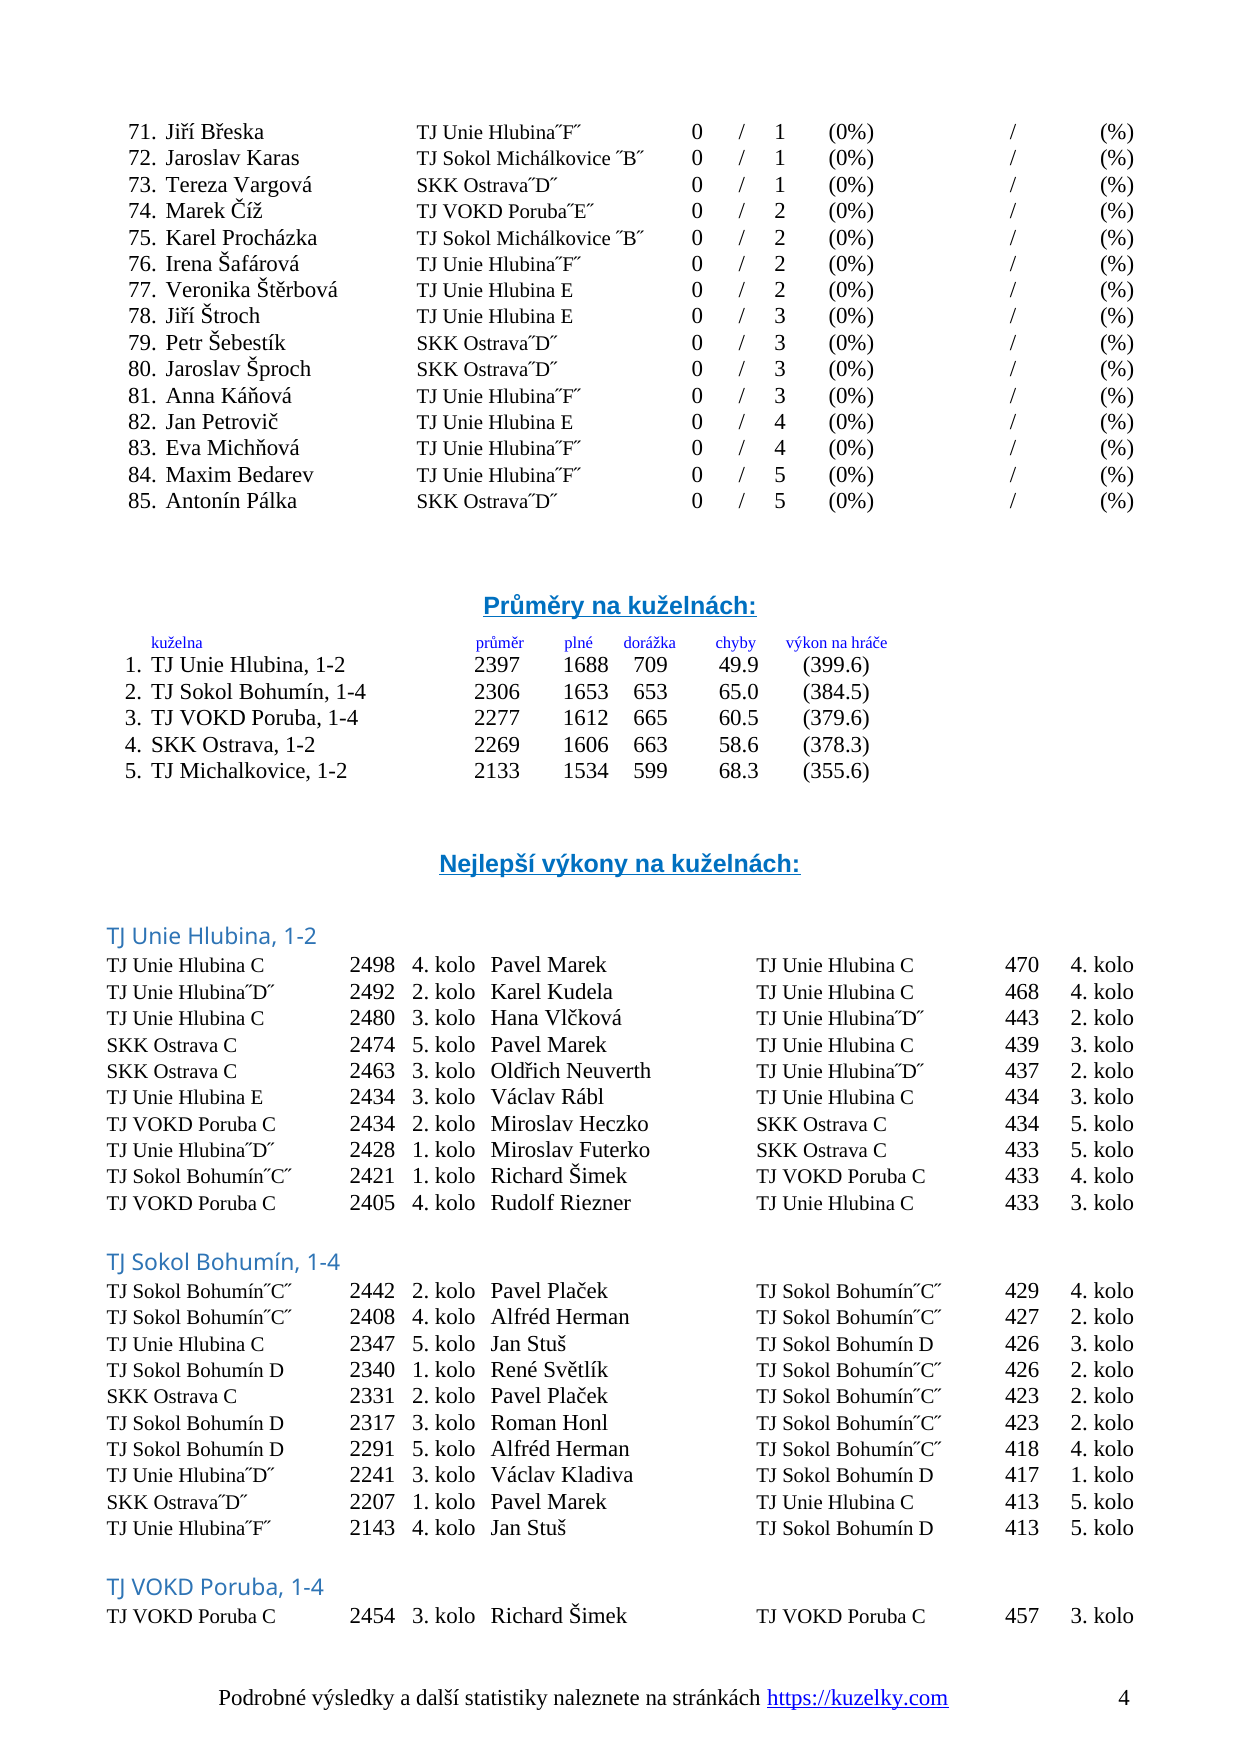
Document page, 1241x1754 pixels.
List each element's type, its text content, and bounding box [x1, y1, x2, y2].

text 72. Jaroslav Karas TJ Sokol Michálkovice ˝B˝ 0 / 1 (0%) / (%) [106, 144, 1134, 171]
text TJ VOKD Poruba C 2434 2. kolo Miroslav Heczko SKK Ostrava C 434 5. kolo [106, 1110, 1134, 1136]
text 1. TJ Unie Hlubina, 1-2 2397 1688 709 49.9 (399.6) [106, 652, 1134, 678]
text TJ VOKD Poruba C 2405 4. kolo Rudolf Riezner TJ Unie Hlubina C 433 3. kolo [106, 1189, 1134, 1215]
text 71. Jiří Břeska TJ Unie Hlubina˝F˝ 0 / 1 (0%) / (%) [106, 118, 1134, 144]
text TJ Sokol Bohumín D 2317 3. kolo Roman Honl TJ Sokol Bohumín˝C˝ 423 2. kolo [106, 1409, 1134, 1435]
text Nejlepší výkony na kuželnách: [94, 848, 1145, 877]
text TJ Unie Hlubina˝F˝ 2143 4. kolo Jan Stuš TJ Sokol Bohumín D 413 5. kolo [106, 1514, 1134, 1540]
text TJ Unie Hlubina˝D˝ 2492 2. kolo Karel Kudela TJ Unie Hlubina C 468 4. kolo [106, 978, 1134, 1004]
subtitle TJ Sokol Bohumín, 1-4 [106, 1246, 1134, 1277]
text TJ Unie Hlubina˝D˝ 2241 3. kolo Václav Kladiva TJ Sokol Bohumín D 417 1. kolo [106, 1461, 1134, 1488]
text TJ Sokol Bohumín˝C˝ 2408 4. kolo Alfréd Herman TJ Sokol Bohumín˝C˝ 427 2. kolo [106, 1303, 1134, 1329]
text 80. Jaroslav Šproch SKK Ostrava˝D˝ 0 / 3 (0%) / (%) [106, 355, 1134, 382]
text 76. Irena Šafárová TJ Unie Hlubina˝F˝ 0 / 2 (0%) / (%) [106, 250, 1134, 276]
text TJ VOKD Poruba C 2454 3. kolo Richard Šimek TJ VOKD Poruba C 457 3. kolo [106, 1602, 1134, 1628]
text 74. Marek Číž TJ VOKD Poruba˝E˝ 0 / 2 (0%) / (%) [106, 197, 1134, 223]
text 75. Karel Procházka TJ Sokol Michálkovice ˝B˝ 0 / 2 (0%) / (%) [106, 223, 1134, 250]
text 83. Eva Michňová TJ Unie Hlubina˝F˝ 0 / 4 (0%) / (%) [106, 434, 1134, 461]
text SKK Ostrava C 2463 3. kolo Oldřich Neuverth TJ Unie Hlubina˝D˝ 437 2. kolo [106, 1057, 1134, 1083]
text 85. Antonín Pálka SKK Ostrava˝D˝ 0 / 5 (0%) / (%) [106, 487, 1134, 513]
subtitle TJ Unie Hlubina, 1-2 [106, 920, 1134, 952]
text 79. Petr Šebestík SKK Ostrava˝D˝ 0 / 3 (0%) / (%) [106, 329, 1134, 355]
text 4. SKK Ostrava, 1-2 2269 1606 663 58.6 (378.3) [106, 731, 1134, 757]
text TJ Unie Hlubina E 2434 3. kolo Václav Rábl TJ Unie Hlubina C 434 3. kolo [106, 1083, 1134, 1110]
text SKK Ostrava C 2331 2. kolo Pavel Plaček TJ Sokol Bohumín˝C˝ 423 2. kolo [106, 1382, 1134, 1409]
text 5. TJ Michalkovice, 1-2 2133 1534 599 68.3 (355.6) [106, 757, 1134, 783]
text Průměry na kuželnách: [94, 591, 1145, 620]
text 82. Jan Petrovič TJ Unie Hlubina E 0 / 4 (0%) / (%) [106, 408, 1134, 434]
text SKK Ostrava C 2474 5. kolo Pavel Marek TJ Unie Hlubina C 439 3. kolo [106, 1031, 1134, 1057]
text TJ Sokol Bohumín˝C˝ 2442 2. kolo Pavel Plaček TJ Sokol Bohumín˝C˝ 429 4. kolo [106, 1277, 1134, 1303]
subtitle TJ VOKD Poruba, 1-4 [106, 1571, 1134, 1602]
text 78. Jiří Štroch TJ Unie Hlubina E 0 / 3 (0%) / (%) [106, 303, 1134, 329]
text TJ Unie Hlubina C 2480 3. kolo Hana Vlčková TJ Unie Hlubina˝D˝ 443 2. kolo [106, 1004, 1134, 1031]
text kuželna průměr plné dorážka chyby výkon na hráče [106, 632, 1134, 652]
text TJ Unie Hlubina C 2347 5. kolo Jan Stuš TJ Sokol Bohumín D 426 3. kolo [106, 1329, 1134, 1356]
text TJ Sokol Bohumín D 2291 5. kolo Alfréd Herman TJ Sokol Bohumín˝C˝ 418 4. kolo [106, 1435, 1134, 1461]
text TJ Unie Hlubina C 2498 4. kolo Pavel Marek TJ Unie Hlubina C 470 4. kolo [106, 952, 1134, 978]
text TJ Unie Hlubina˝D˝ 2428 1. kolo Miroslav Futerko SKK Ostrava C 433 5. kolo [106, 1136, 1134, 1162]
text 77. Veronika Štěrbová TJ Unie Hlubina E 0 / 2 (0%) / (%) [106, 276, 1134, 303]
text 73. Tereza Vargová SKK Ostrava˝D˝ 0 / 1 (0%) / (%) [106, 171, 1134, 197]
text 84. Maxim Bedarev TJ Unie Hlubina˝F˝ 0 / 5 (0%) / (%) [106, 461, 1134, 487]
text TJ Sokol Bohumín˝C˝ 2421 1. kolo Richard Šimek TJ VOKD Poruba C 433 4. kolo [106, 1162, 1134, 1189]
text SKK Ostrava˝D˝ 2207 1. kolo Pavel Marek TJ Unie Hlubina C 413 5. kolo [106, 1488, 1134, 1514]
text 2. TJ Sokol Bohumín, 1-4 2306 1653 653 65.0 (384.5) [106, 678, 1134, 704]
text 81. Anna Káňová TJ Unie Hlubina˝F˝ 0 / 3 (0%) / (%) [106, 382, 1134, 408]
text TJ Sokol Bohumín D 2340 1. kolo René Světlík TJ Sokol Bohumín˝C˝ 426 2. kolo [106, 1356, 1134, 1382]
text 3. TJ VOKD Poruba, 1-4 2277 1612 665 60.5 (379.6) [106, 704, 1134, 731]
